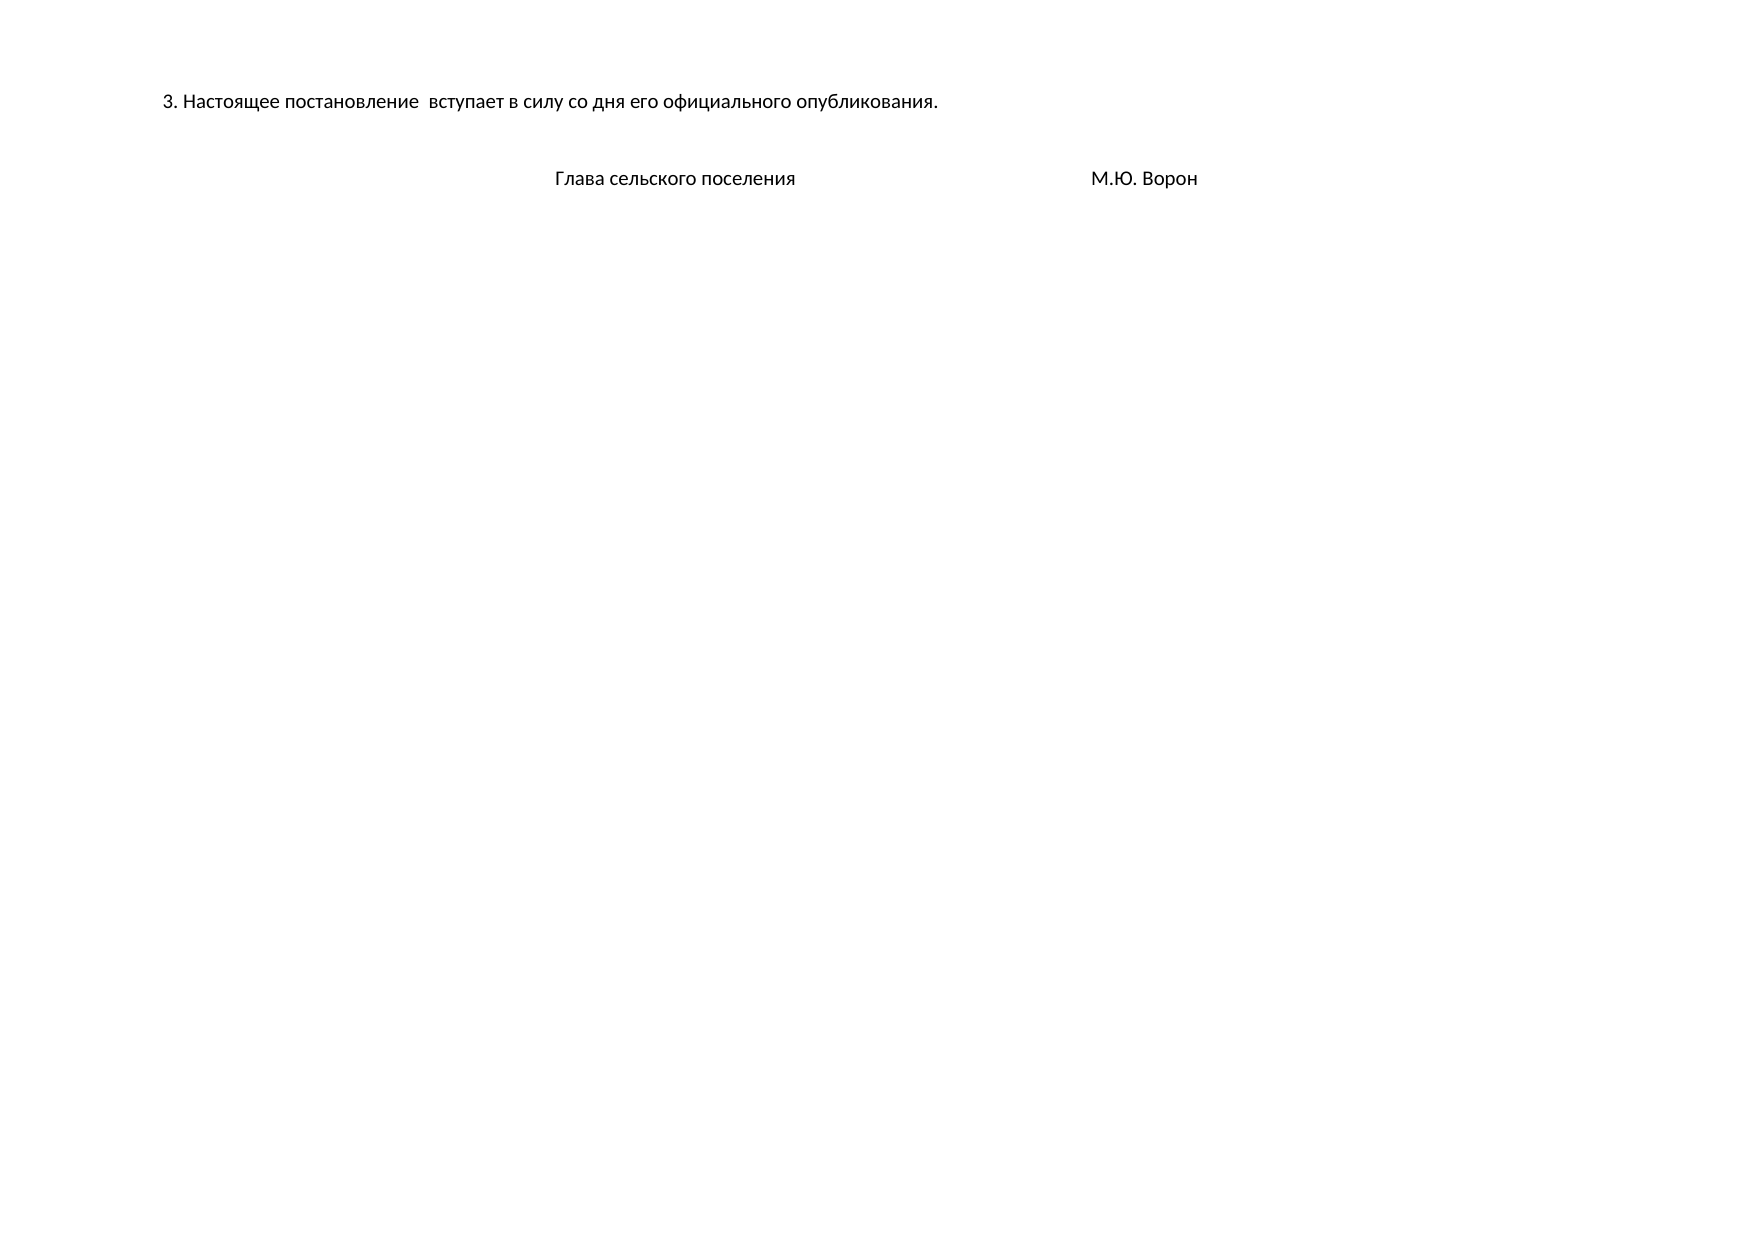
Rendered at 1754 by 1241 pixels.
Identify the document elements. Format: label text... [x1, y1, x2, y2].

text 3. Настоящее постановление вступает в силу со дня его официального опубликования. [89, 89, 1665, 114]
text Глава сельского поселения М.Ю. Ворон [89, 165, 1665, 190]
